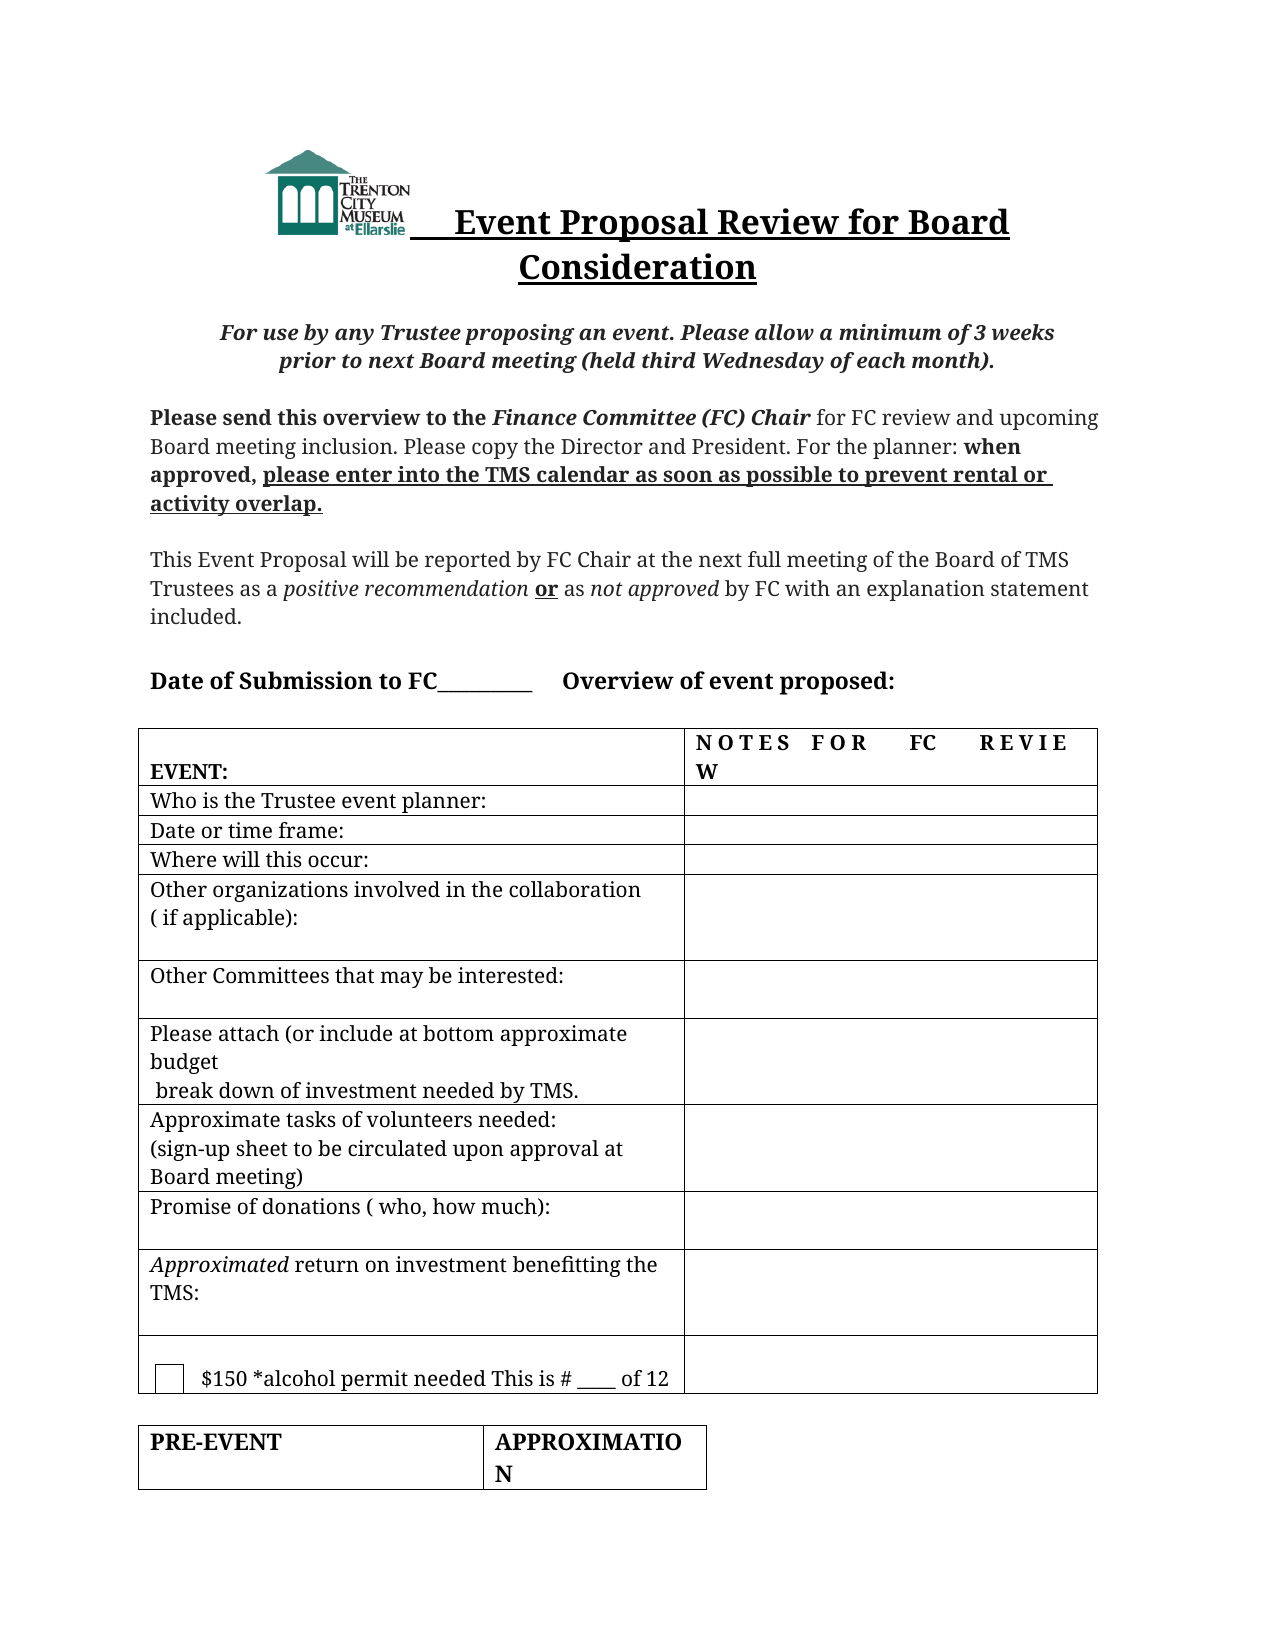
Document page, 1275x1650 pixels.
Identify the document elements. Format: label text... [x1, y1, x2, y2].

table_cell [685, 875, 1097, 960]
text Please send this overview to the Finance Committee (FC) Chair for FC review and upcoming Board meeting inclusion. Please copy the Director and President. For the planner: when approved, please enter into the TMS calendar as soon as possible to prevent rental or activity overlap. [150, 403, 1125, 517]
table_cell [685, 816, 1097, 844]
table_cell [685, 961, 1097, 1018]
text This Event Proposal will be reported by FC Chair at the next full meeting of the Board of TMS Trustees as a positive recommendation or as not approved by FC with an explanation statement included. [150, 546, 1125, 631]
table_cell $150 *alcohol permit needed This is # ____ of 12 [139, 1336, 684, 1393]
table_cell Where will this occur: [139, 845, 684, 874]
table_cell [685, 1192, 1097, 1249]
table_cell Date or time frame: [139, 816, 684, 844]
table_cell Other Committees that may be interested: [139, 961, 684, 1018]
table_cell [685, 1336, 1097, 1393]
table_cell Promise of donations ( who, how much): [139, 1192, 684, 1249]
table_header N O T E S F O R FC R E V I E W [685, 729, 1097, 785]
table_cell [685, 1250, 1097, 1335]
text For use by any Trustee proposing an event. Please allow a minimum of 3 weeks [150, 318, 1125, 346]
text Event Proposal Review for Board Consideration [150, 150, 1125, 289]
table_header APPROXIMATION [484, 1426, 706, 1489]
table_cell Please attach (or include at bottom approximate budget break down of investment needed by TMS. [139, 1019, 684, 1104]
picture [265, 150, 410, 235]
table_cell [685, 1019, 1097, 1104]
text prior to next Board meeting (held third Wednesday of each month). [150, 346, 1125, 375]
table_cell [685, 845, 1097, 874]
table_cell Approximate tasks of volunteers needed: (sign-up sheet to be circulated upon approval at Board meeting) [139, 1105, 684, 1191]
table_cell [685, 1105, 1097, 1191]
table_cell Other organizations involved in the collaboration ( if applicable): [139, 875, 684, 960]
table_header PRE-EVENT [139, 1426, 483, 1489]
table_cell Who is the Trustee event planner: [139, 786, 684, 815]
text Date of Submission to FC_________ Overview of event proposed: [150, 665, 1125, 696]
table_header EVENT: [139, 729, 684, 785]
table_cell Approximated return on investment benefitting the TMS: [139, 1250, 684, 1335]
table_cell [685, 786, 1097, 815]
